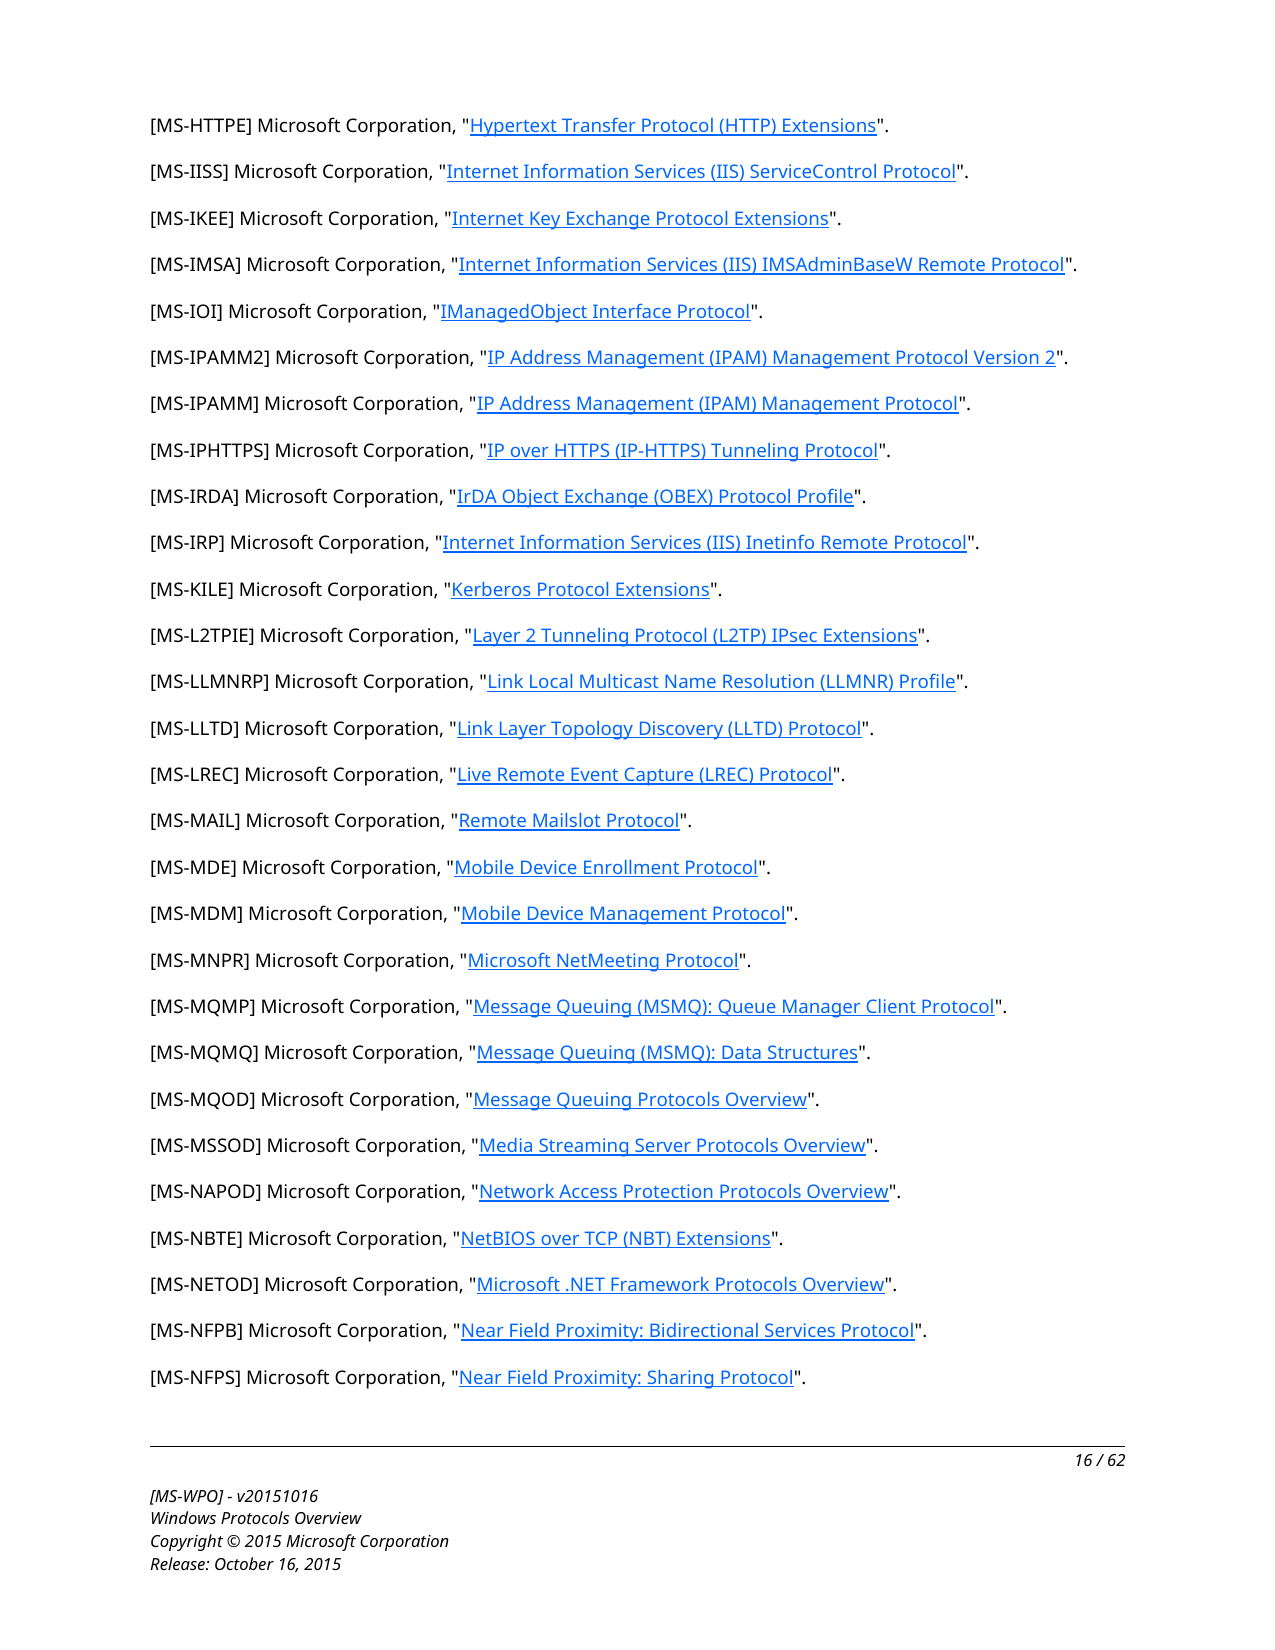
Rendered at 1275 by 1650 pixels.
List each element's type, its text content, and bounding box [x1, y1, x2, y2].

text [MS-MDM] Microsoft Corporation, "Mobile Device Management Protocol". [150, 901, 1125, 926]
text [MS-MDE] Microsoft Corporation, "Mobile Device Enrollment Protocol". [150, 854, 1125, 880]
text [MS-IPHTTPS] Microsoft Corporation, "IP over HTTPS (IP-HTTPS) Tunneling Protocol". [150, 437, 1125, 462]
text [MS-IKEE] Microsoft Corporation, "Internet Key Exchange Protocol Extensions". [150, 205, 1125, 231]
text [MS-MSSOD] Microsoft Corporation, "Media Streaming Server Protocols Overview". [150, 1132, 1125, 1158]
text [MS-NETOD] Microsoft Corporation, "Microsoft .NET Framework Protocols Overview". [150, 1271, 1125, 1297]
text [MS-MAIL] Microsoft Corporation, "Remote Mailslot Protocol". [150, 808, 1125, 833]
text [MS-IPAMM] Microsoft Corporation, "IP Address Management (IPAM) Management Protocol". [150, 391, 1125, 416]
text [MS-LLTD] Microsoft Corporation, "Link Layer Topology Discovery (LLTD) Protocol". [150, 715, 1125, 741]
text [MS-MNPR] Microsoft Corporation, "Microsoft NetMeeting Protocol". [150, 947, 1125, 972]
text [MS-IRP] Microsoft Corporation, "Internet Information Services (IIS) Inetinfo Remote Protocol". [150, 530, 1125, 555]
text [MS-MQMP] Microsoft Corporation, "Message Queuing (MSMQ): Queue Manager Client Protocol". [150, 993, 1125, 1019]
text [MS-IMSA] Microsoft Corporation, "Internet Information Services (IIS) IMSAdminBaseW Remote Protocol". [150, 252, 1125, 277]
text [MS-L2TPIE] Microsoft Corporation, "Layer 2 Tunneling Protocol (L2TP) IPsec Extensions". [150, 622, 1125, 648]
text [MS-NBTE] Microsoft Corporation, "NetBIOS over TCP (NBT) Extensions". [150, 1225, 1125, 1251]
text [MS-KILE] Microsoft Corporation, "Kerberos Protocol Extensions". [150, 576, 1125, 602]
text [MS-NAPOD] Microsoft Corporation, "Network Access Protection Protocols Overview". [150, 1179, 1125, 1204]
text [MS-NFPB] Microsoft Corporation, "Near Field Proximity: Bidirectional Services Protocol". [150, 1318, 1125, 1343]
text [MS-IPAMM2] Microsoft Corporation, "IP Address Management (IPAM) Management Protocol Version 2". [150, 344, 1125, 370]
text [MS-HTTPE] Microsoft Corporation, "Hypertext Transfer Protocol (HTTP) Extensions". [150, 112, 1125, 138]
text [MS-IOI] Microsoft Corporation, "IManagedObject Interface Protocol". [150, 298, 1125, 323]
text [MS-LLMNRP] Microsoft Corporation, "Link Local Multicast Name Resolution (LLMNR) Profile". [150, 669, 1125, 694]
text [MS-IISS] Microsoft Corporation, "Internet Information Services (IIS) ServiceControl Protocol". [150, 159, 1125, 184]
text [MS-MQMQ] Microsoft Corporation, "Message Queuing (MSMQ): Data Structures". [150, 1039, 1125, 1065]
text [MS-IRDA] Microsoft Corporation, "IrDA Object Exchange (OBEX) Protocol Profile". [150, 483, 1125, 509]
text [MS-NFPS] Microsoft Corporation, "Near Field Proximity: Sharing Protocol". [150, 1364, 1125, 1389]
text [MS-MQOD] Microsoft Corporation, "Message Queuing Protocols Overview". [150, 1086, 1125, 1111]
text [MS-LREC] Microsoft Corporation, "Live Remote Event Capture (LREC) Protocol". [150, 761, 1125, 787]
